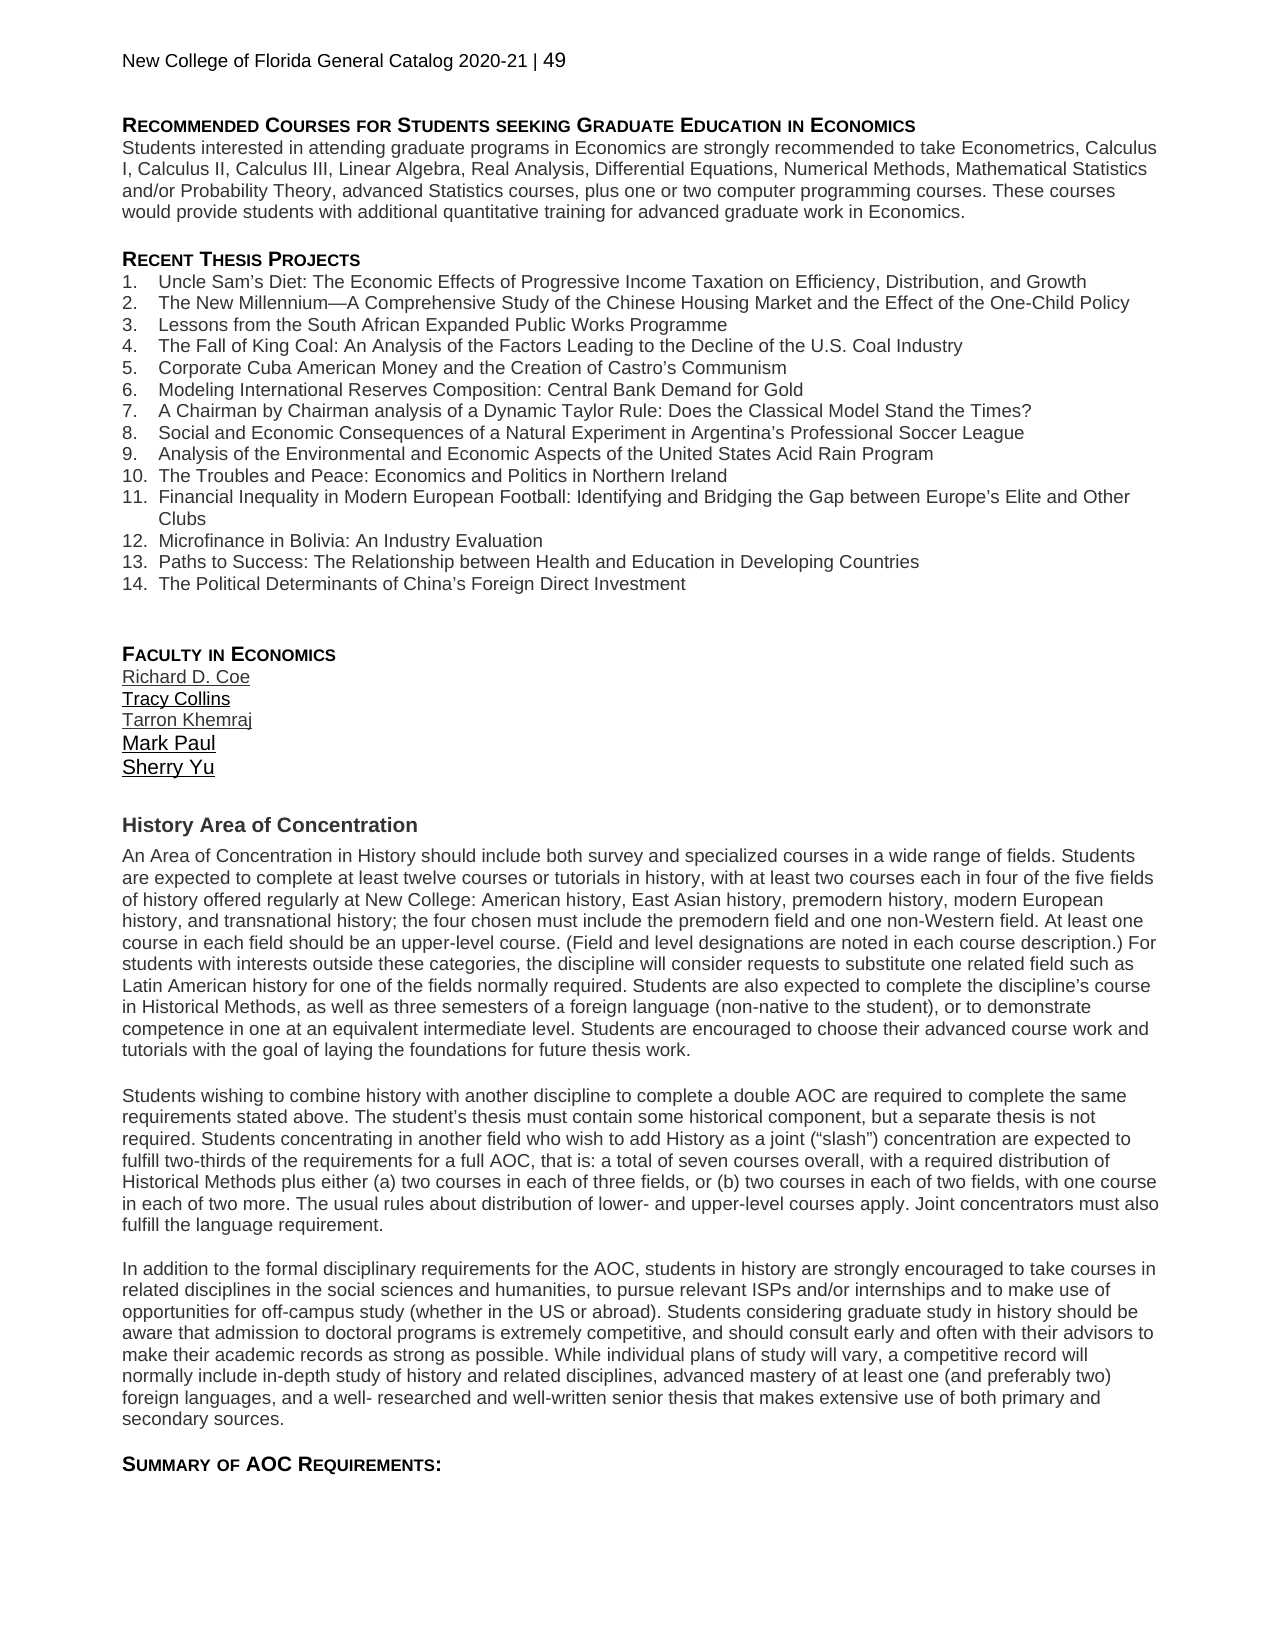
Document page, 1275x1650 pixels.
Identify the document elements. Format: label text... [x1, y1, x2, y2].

text 3. Lessons from the South African Expanded Public Works Programme [122, 314, 1162, 335]
text In addition to the formal disciplinary requirements for the AOC, students in history are strongly encouraged to take courses in related disciplines in the social sciences and humanities, to pursue relevant ISPs and/or internships and to make use of opportunities for off-campus study (whether in the US or abroad). Students considering graduate study in history should be aware that admission to doctoral programs is extremely competitive, and should consult early and often with their advisors to make their academic records as strong as possible. While individual plans of study will vary, a competitive record will normally include in-depth study of history and related disciplines, advanced mastery of at least one (and preferably two) foreign languages, and a well- researched and well-written senior thesis that makes extensive use of both primary and secondary sources. [122, 1257, 1162, 1430]
text History Area of Concentration [122, 813, 1162, 837]
text Summary of AOC Requirements: [122, 1451, 1162, 1475]
text Recommended Courses for Students seeking Graduate Education in Economics [122, 112, 1162, 136]
text 4. The Fall of King Coal: An Analysis of the Factors Leading to the Decline of the U.S. Coal Industry [122, 335, 1162, 357]
text 2. The New Millennium—A Comprehensive Study of the Chinese Housing Market and the Effect of the One-Child Policy [122, 292, 1162, 314]
text Recent Thesis Projects [122, 247, 1162, 271]
text 14. The Political Determinants of China’s Foreign Direct Investment [122, 572, 1162, 594]
text Faculty in Economics [122, 642, 1162, 666]
text 7. A Chairman by Chairman analysis of a Dynamic Taylor Rule: Does the Classical Model Stand the Times? [122, 400, 1162, 422]
text 1. Uncle Sam’s Diet: The Economic Effects of Progressive Income Taxation on Efficiency, Distribution, and Growth [122, 271, 1162, 292]
text 6. Modeling International Reserves Composition: Central Bank Demand for Gold [122, 378, 1162, 400]
text Students wishing to combine history with another discipline to complete a double AOC are required to complete the same requirements stated above. The student’s thesis must contain some historical component, but a separate thesis is not required. Students concentrating in another field who wish to add History as a joint (“slash”) concentration are expected to fulfill two-thirds of the requirements for a full AOC, that is: a total of seven courses overall, with a required distribution of Historical Methods plus either (a) two courses in each of three fields, or (b) two courses in each of two fields, with one course in each of two more. The usual rules about distribution of lower- and upper-level courses apply. Joint concentrators must also fulfill the language requirement. [122, 1085, 1162, 1236]
text Mark Paul Sherry Yu [122, 731, 1162, 802]
text 12. Microfinance in Bolivia: An Industry Evaluation [122, 529, 1162, 551]
text Tracy Collins Tarron Khemraj [122, 687, 1162, 731]
text Students interested in attending graduate programs in Economics are strongly recommended to take Econometrics, Calculus I, Calculus II, Calculus III, Linear Algebra, Real Analysis, Differential Equations, Numerical Methods, Mathematical Statistics and/or Probability Theory, advanced Statistics courses, plus one or two computer programming courses. These courses would provide students with additional quantitative training for advanced graduate work in Economics. [122, 136, 1162, 223]
text 10. The Troubles and Peace: Economics and Politics in Northern Ireland [122, 465, 1162, 486]
text 13. Paths to Success: The Relationship between Health and Education in Developing Countries [122, 551, 1162, 572]
text An Area of Concentration in History should include both survey and specialized courses in a wide range of fields. Students are expected to complete at least twelve courses or tutorials in history, with at least two courses each in four of the five fields of history offered regularly at New College: American history, East Asian history, premodern history, modern European history, and transnational history; the four chosen must include the premodern field and one non-Western field. At least one course in each field should be an upper-level course. (Field and level designations are noted in each course description.) For students with interests outside these categories, the discipline will consider requests to substitute one related field such as Latin American history for one of the fields normally required. Students are also expected to complete the discipline’s course in Historical Methods, as well as three semesters of a foreign language (non-native to the student), or to demonstrate competence in one at an equivalent intermediate level. Students are encouraged to choose their advanced course work and tutorials with the goal of laying the foundations for future thesis work. [122, 845, 1162, 1061]
text 9. Analysis of the Environmental and Economic Aspects of the United States Acid Rain Program [122, 443, 1162, 465]
text 8. Social and Economic Consequences of a Natural Experiment in Argentina’s Professional Soccer League [122, 422, 1162, 443]
text Richard D. Coe [122, 666, 1162, 687]
text Clubs [122, 508, 1162, 529]
text 11. Financial Inequality in Modern European Football: Identifying and Bridging the Gap between Europe’s Elite and Other [122, 486, 1162, 508]
text 5. Corporate Cuba American Money and the Creation of Castro’s Communism [122, 357, 1162, 378]
